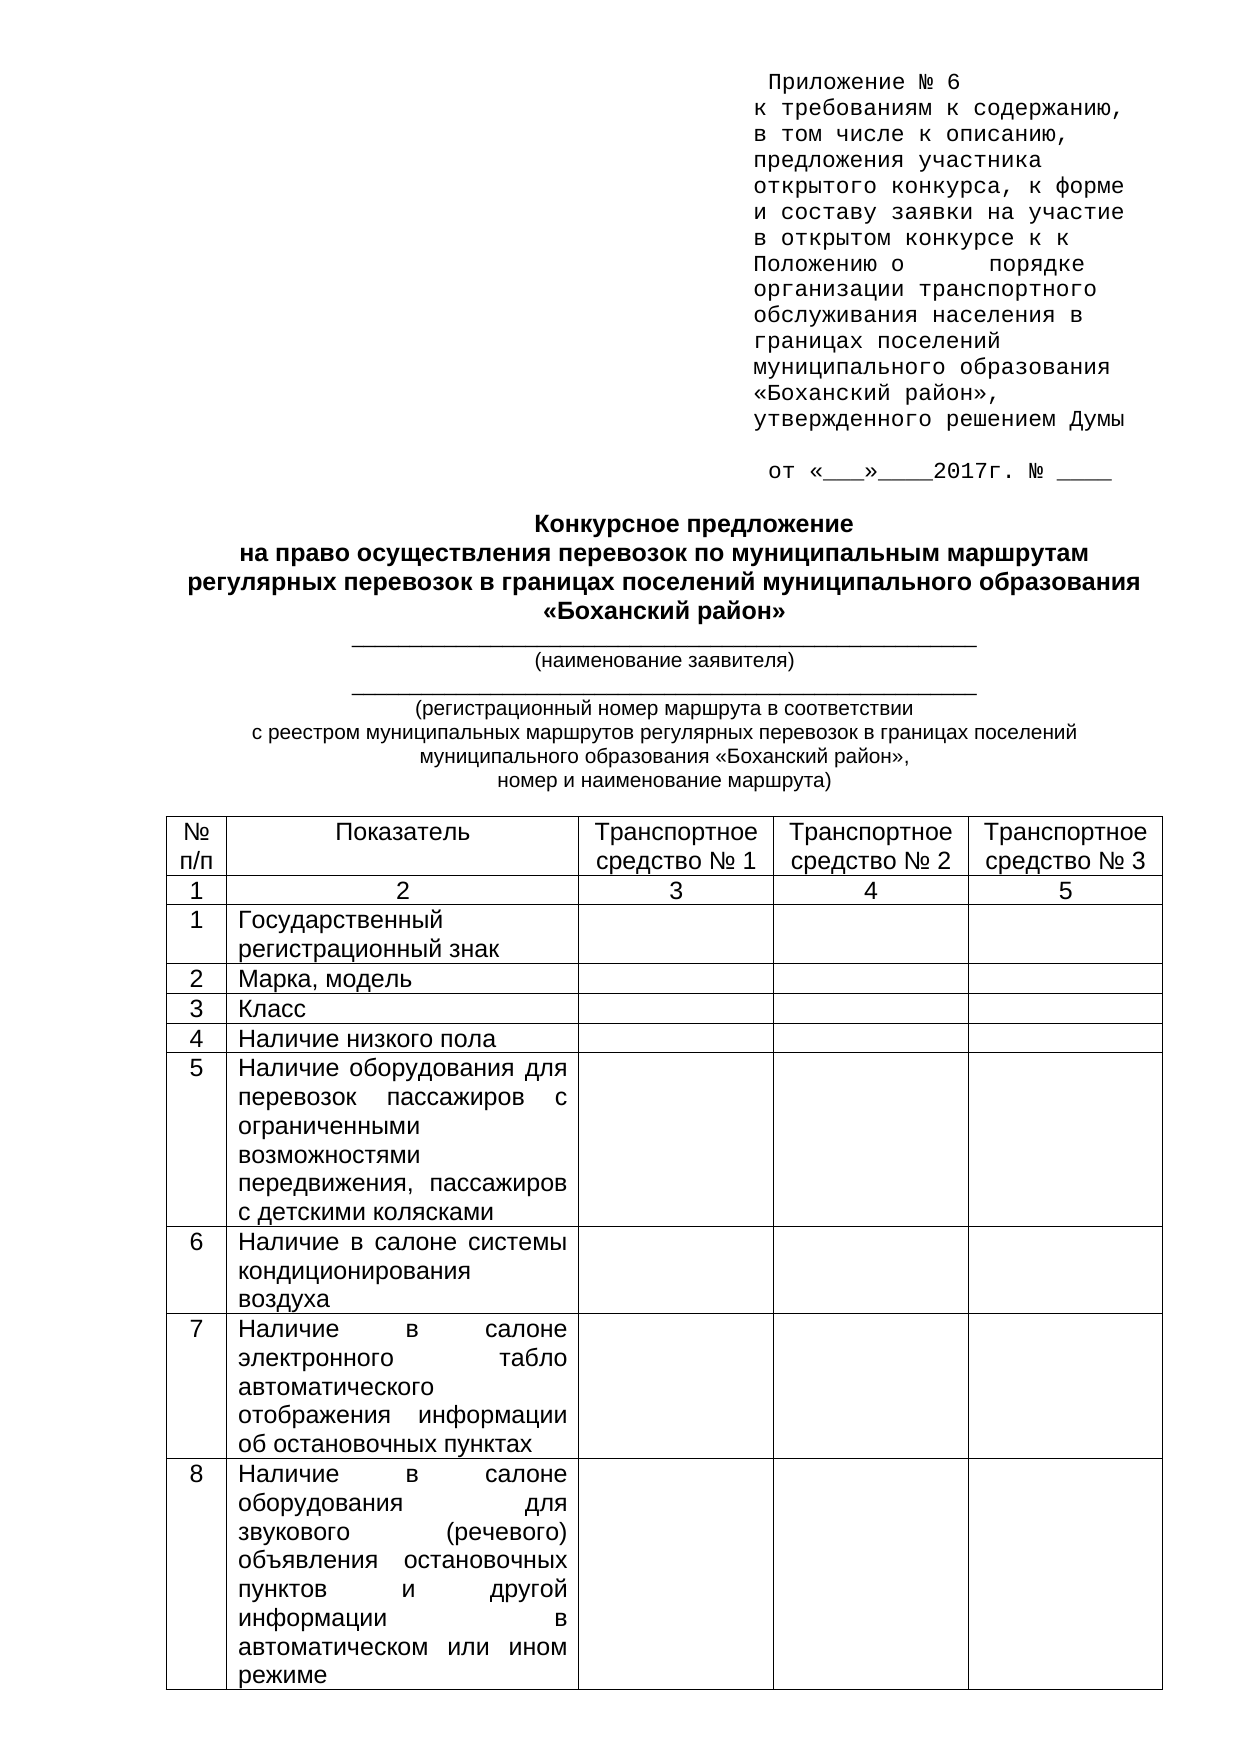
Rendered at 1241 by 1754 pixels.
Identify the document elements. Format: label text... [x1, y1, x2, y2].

table_cell [579, 994, 773, 1022]
table_cell 2 [227, 876, 578, 904]
table_header Транспортное средство № 2 [774, 817, 968, 874]
table_cell [969, 905, 1162, 963]
table_cell [774, 1053, 968, 1226]
table_cell [579, 1053, 773, 1226]
table_cell 2 [167, 964, 226, 993]
table_cell [579, 905, 773, 963]
table_cell 3 [579, 876, 773, 904]
table_cell [969, 1024, 1162, 1052]
table_cell [774, 905, 968, 963]
text на право осуществления перевозок по муниципальным маршрутам регулярных перевозок в границах поселений муниципального образования «Боханский район» [177, 538, 1152, 624]
table_cell Наличие в салоне электронного табло автоматического отображения информации об остановочных пунктах [227, 1314, 578, 1458]
text Приложение № 6 [768, 70, 1152, 96]
table_cell 6 [167, 1227, 226, 1313]
text ______________________________________________________ [177, 624, 1152, 648]
table_cell Государственный регистрационный знак [227, 905, 578, 963]
text с реестром муниципальных маршрутов регулярных перевозок в границах поселений муниципального образования «Боханский район», [177, 720, 1152, 768]
table_cell 3 [167, 994, 226, 1022]
table_cell [774, 1227, 968, 1313]
table_cell [774, 1314, 968, 1458]
table_cell 5 [969, 876, 1162, 904]
text (наименование заявителя) [177, 648, 1152, 672]
text Конкурсное предложение [236, 509, 1152, 538]
table_cell 1 [167, 905, 226, 963]
table_cell Наличие оборудования для перевозок пассажиров с ограниченными возможностями передвижения, пассажиров с детскими колясками [227, 1053, 578, 1226]
table_cell Наличие низкого пола [227, 1024, 578, 1052]
table_cell [774, 964, 968, 993]
table_cell 1 [167, 876, 226, 904]
table_cell [579, 1227, 773, 1313]
table_cell [969, 1459, 1162, 1689]
table_header Транспортное средство № 3 [969, 817, 1162, 874]
table_header Показатель [227, 817, 578, 874]
table_cell [774, 1459, 968, 1689]
text к требованиям к содержанию, в том числе к описанию, предложения участника открытого конкурса, к форме и составу заявки на участие в открытом конкурсе к к Положению о порядке организации транспортного обслуживания населения в границах поселений муниципального образования «Боханский район», утвержденного решением Думы [753, 96, 1152, 433]
table_cell [969, 1314, 1162, 1458]
table_cell [969, 1227, 1162, 1313]
text (регистрационный номер маршрута в соответствии [177, 696, 1152, 720]
table_cell [579, 964, 773, 993]
table_cell [969, 964, 1162, 993]
table_cell [579, 1459, 773, 1689]
table_cell Наличие в салоне оборудования для звукового (речевого) объявления остановочных пунктов и другой информации в автоматическом или ином режиме [227, 1459, 578, 1689]
table_cell Марка, модель [227, 964, 578, 993]
table_cell [774, 1024, 968, 1052]
table_cell 7 [167, 1314, 226, 1458]
table_cell 8 [167, 1459, 226, 1689]
table_header Транспортное средство № 1 [579, 817, 773, 874]
table_cell Класс [227, 994, 578, 1022]
table_cell [579, 1314, 773, 1458]
table_header № п/п [167, 817, 226, 874]
text номер и наименование маршрута) [177, 768, 1152, 792]
table_cell [969, 1053, 1162, 1226]
table_cell 4 [167, 1024, 226, 1052]
table_cell [969, 994, 1162, 1022]
table_cell Наличие в салоне системы кондиционирования воздуха [227, 1227, 578, 1313]
table_cell [579, 1024, 773, 1052]
text ______________________________________________________ [177, 672, 1152, 696]
table_cell [774, 994, 968, 1022]
table_cell 4 [774, 876, 968, 904]
table_cell 5 [167, 1053, 226, 1226]
text от «___»____2017г. № ____ [768, 459, 1152, 485]
